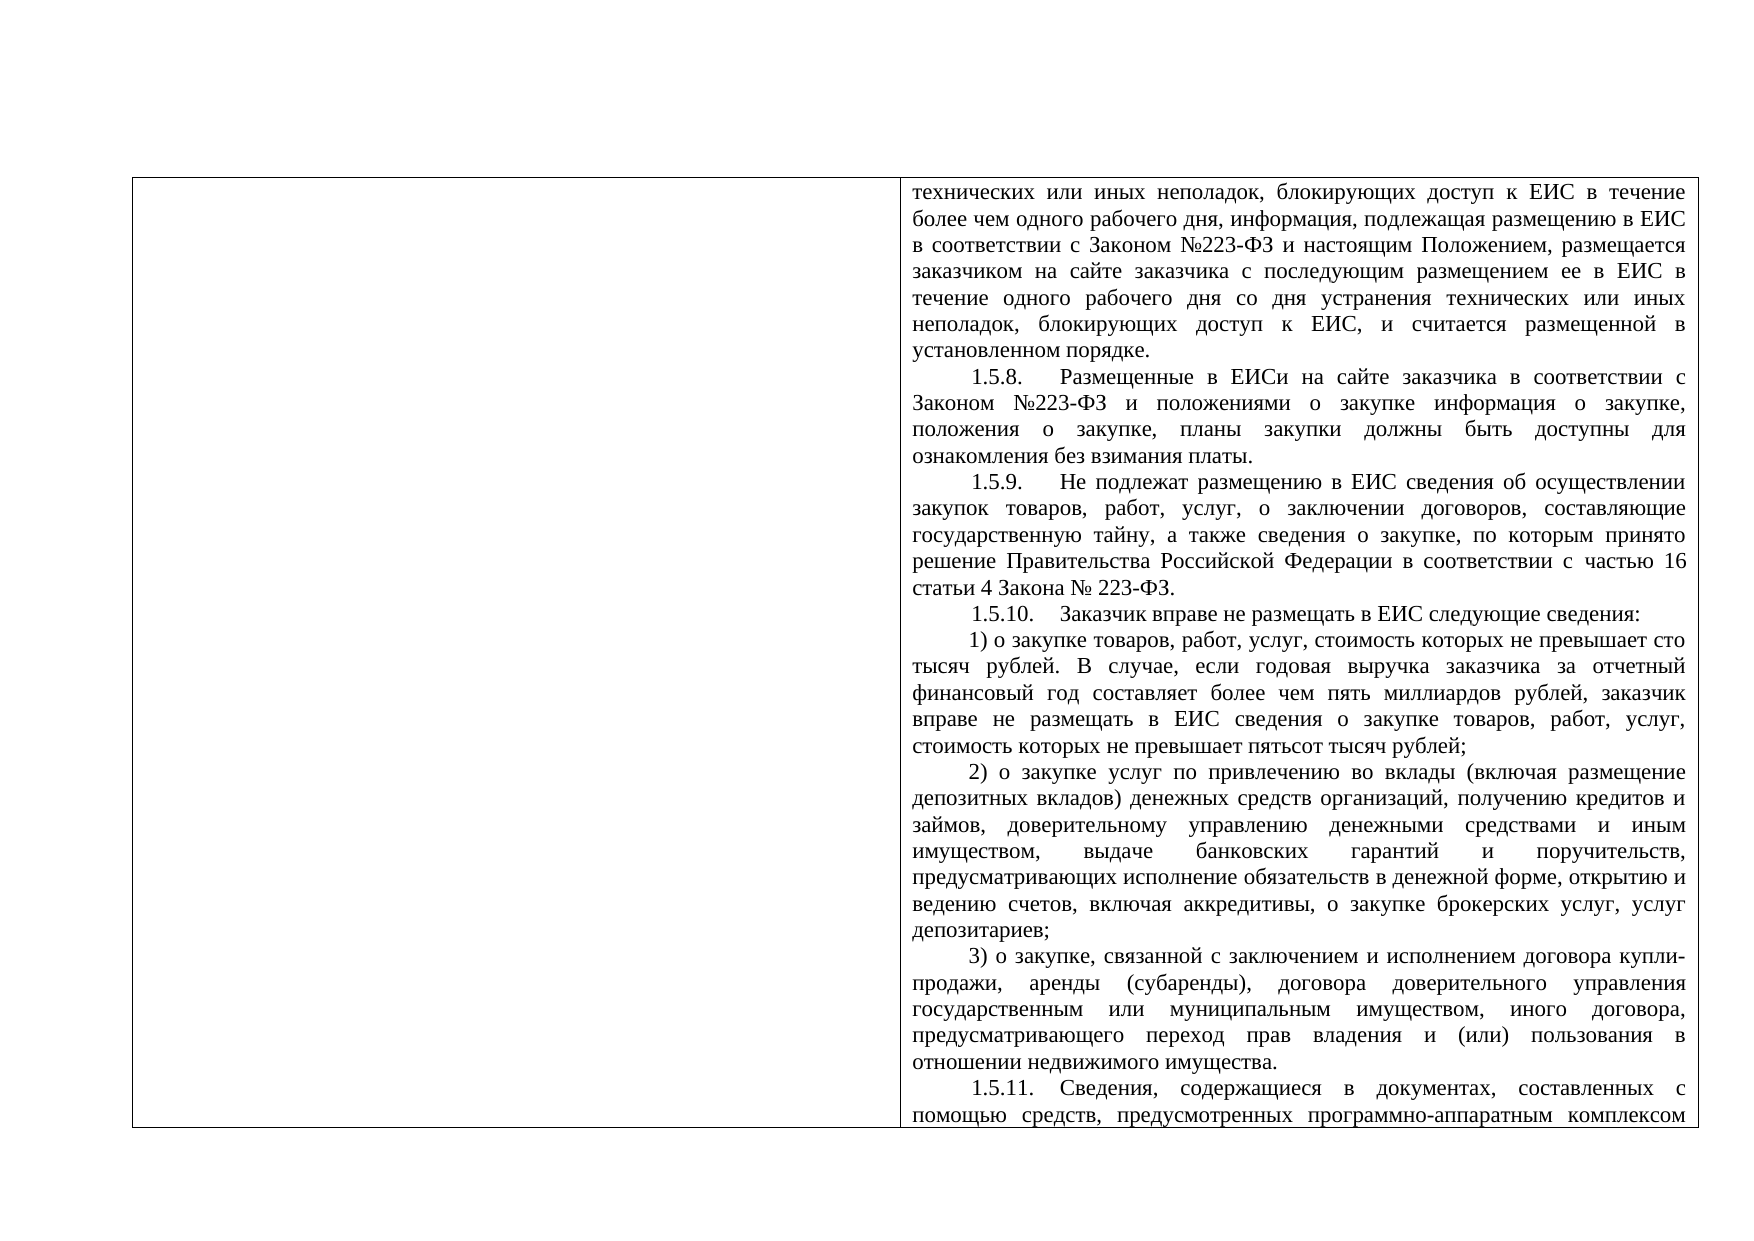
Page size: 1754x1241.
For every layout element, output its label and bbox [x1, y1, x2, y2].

table_cell [133, 178, 900, 1127]
table_cell [901, 178, 1698, 1127]
